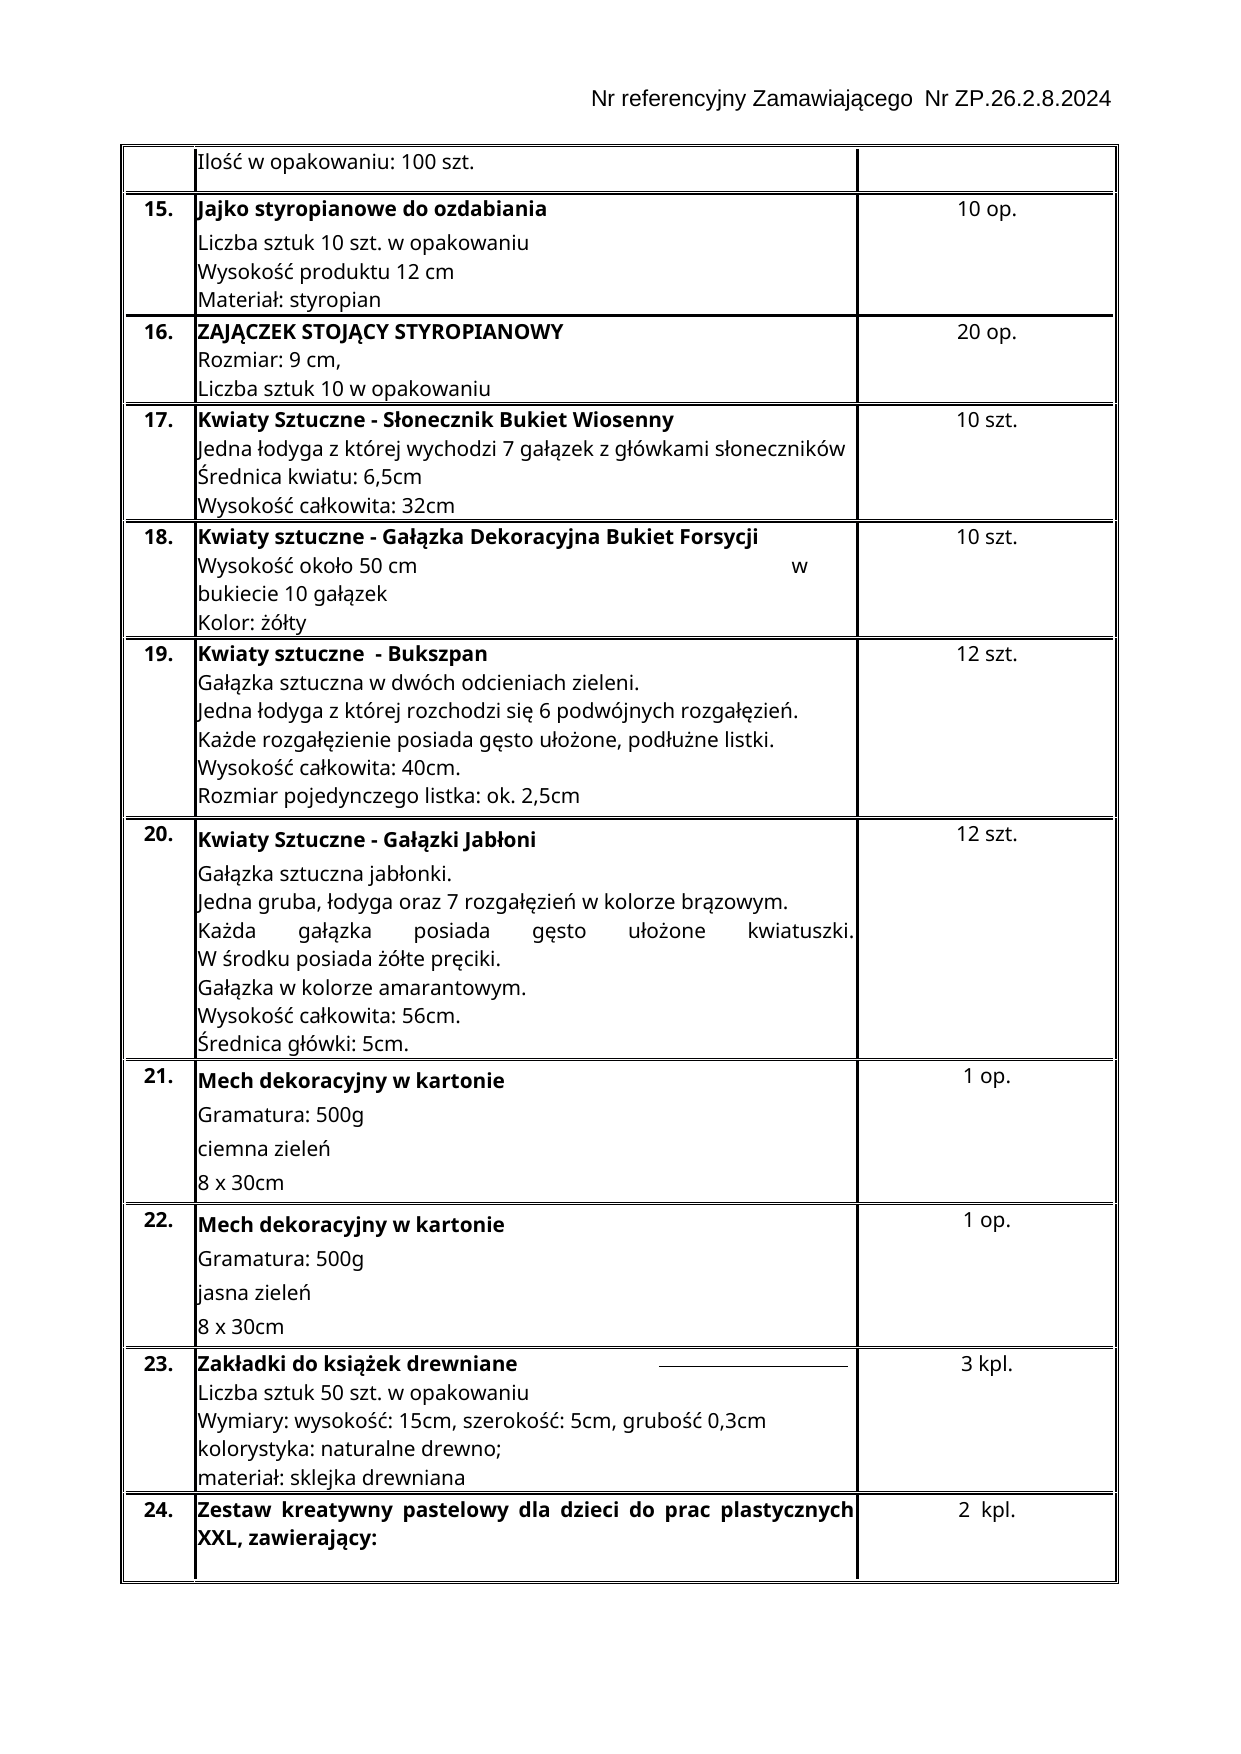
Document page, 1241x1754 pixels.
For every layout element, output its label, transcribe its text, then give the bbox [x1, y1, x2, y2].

table_cell 20. [122, 816, 195, 1058]
table_cell 2 kpl. [857, 1491, 1117, 1581]
table_cell Kwiaty Sztuczne - Gałązki Jabłoni Gałązka sztuczna jabłonki. Jedna gruba, łodyga oraz 7 rozgałęzień w kolorze brązowym. Każda gałązka posiada gęsto ułożone kwiatuszki. W środku posiada żółte pręciki. Gałązka w kolorze amarantowym. Wysokość całkowita: 56cm. Średnica główki: 5cm. [197, 820, 856, 1058]
table_cell 14. [124, 145, 195, 191]
table_cell 10 op. [857, 191, 1117, 314]
table_cell 3 kpl. [859, 1346, 1116, 1491]
table_cell 23. [124, 1346, 194, 1491]
table_cell Mech dekoracyjny w kartonie Gramatura: 500g ciemna zieleń 8 x 30cm [197, 1061, 856, 1202]
table_cell Mech dekoracyjny w kartonie Gramatura: 500g jasna zieleń 8 x 30cm [197, 1205, 856, 1346]
table_cell 19. [124, 636, 194, 816]
table_cell Jajko styropianowe do ozdabiania Liczba sztuk 10 szt. w opakowaniu Wysokość produktu 12 cm Materiał: styropian [197, 195, 856, 314]
table_cell Kwiaty sztuczne - Bukszpan Gałązka sztuczna w dwóch odcieniach zieleni. Jedna łodyga z której rozchodzi się 6 podwójnych rozgałęzień. Każde rozgałęzienie posiada gęsto ułożone, podłużne listki. Wysokość całkowita: 40cm. Rozmiar pojedynczego listka: ok. 2,5cm [197, 640, 856, 816]
table_cell 12 szt. [859, 636, 1116, 816]
table_cell 1 op. [859, 1058, 1116, 1202]
table_cell 17. [124, 402, 194, 519]
table_cell ZAJĄCZEK STOJĄCY STYROPIANOWY Rozmiar: 9 cm, Liczba sztuk 10 w opakowaniu [197, 317, 856, 402]
table_cell 16. [124, 314, 194, 402]
table_cell 5 op. [857, 147, 1115, 191]
table_cell 10 szt. [859, 402, 1116, 519]
table_cell Zakładki do książek drewniane Liczba sztuk 50 szt. w opakowaniu Wymiary: wysokość: 15cm, szerokość: 5cm, grubość 0,3cm kolorystyka: naturalne drewno; materiał: sklejka drewniana [197, 1349, 856, 1491]
table_cell 1 op. [859, 1202, 1116, 1346]
table_cell 24. [122, 1491, 195, 1581]
table_cell 18. [122, 519, 195, 636]
table_cell 15. [122, 191, 195, 314]
table_cell 10 szt. [857, 519, 1117, 636]
table_cell Kwiaty sztuczne - Gałązka Dekoracyjna Bukiet Forsycji Wysokość około 50 cm w bukiecie 10 gałązek Kolor: żółty [197, 523, 856, 636]
table_cell 21. [124, 1058, 194, 1202]
table_cell Kwiaty Sztuczne - Słonecznik Bukiet Wiosenny Jedna łodyga z której wychodzi 7 gałązek z główkami słoneczników Średnica kwiatu: 6,5cm Wysokość całkowita: 32cm [197, 406, 856, 519]
table_cell 22. [124, 1202, 194, 1346]
table_cell 12 szt. [857, 816, 1117, 1058]
table_cell 20 op. [859, 314, 1115, 402]
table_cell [195, 147, 857, 191]
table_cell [195, 1495, 857, 1581]
